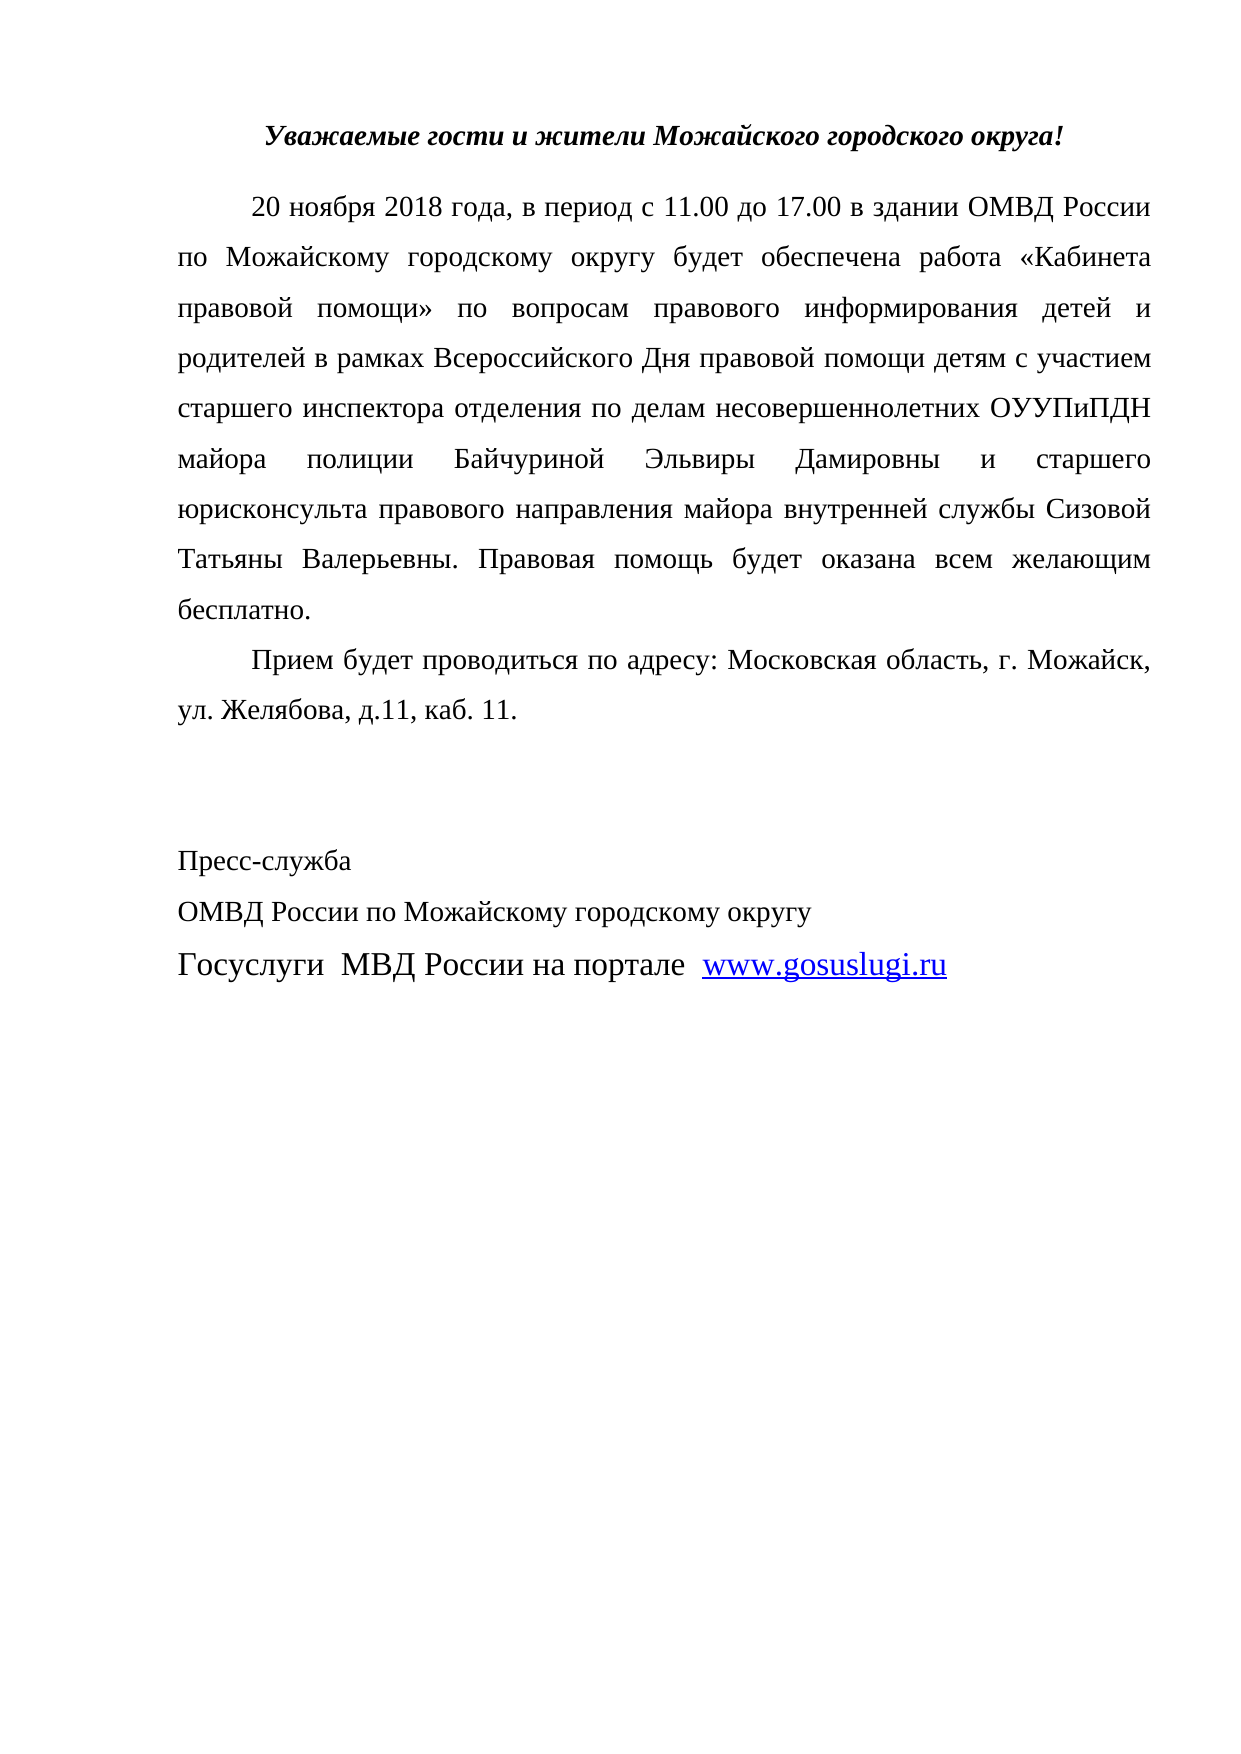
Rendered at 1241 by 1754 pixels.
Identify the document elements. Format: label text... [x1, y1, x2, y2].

text Госуслуги МВД России на портале www.gosuslugi.ru [177, 944, 1152, 982]
text Пресс-служба [177, 843, 1152, 877]
text ОМВД России по Можайскому городскому округу [177, 894, 1152, 927]
text Уважаемые гости и жители Можайского городского округа! [177, 118, 1152, 152]
text Прием будет проводиться по адресу: Московская область, г. Можайск, ул. Желябова, д.11, каб. 11. [177, 642, 1152, 726]
text 20 ноября 2018 года, в период с 11.00 до 17.00 в здании ОМВД России по Можайскому городскому округу будет обеспечена работа «Кабинета правовой помощи» по вопросам правового информирования детей и родителей в рамках Всероссийского Дня правовой помощи детям с участием старшего инспектора отделения по делам несовершеннолетних ОУУПиПДН майора полиции Байчуриной Эльвиры Дамировны и старшего юрисконсульта правового направления майора внутренней службы Сизовой Татьяны Валерьевны. Правовая помощь будет оказана всем желающим бесплатно. [177, 189, 1152, 625]
